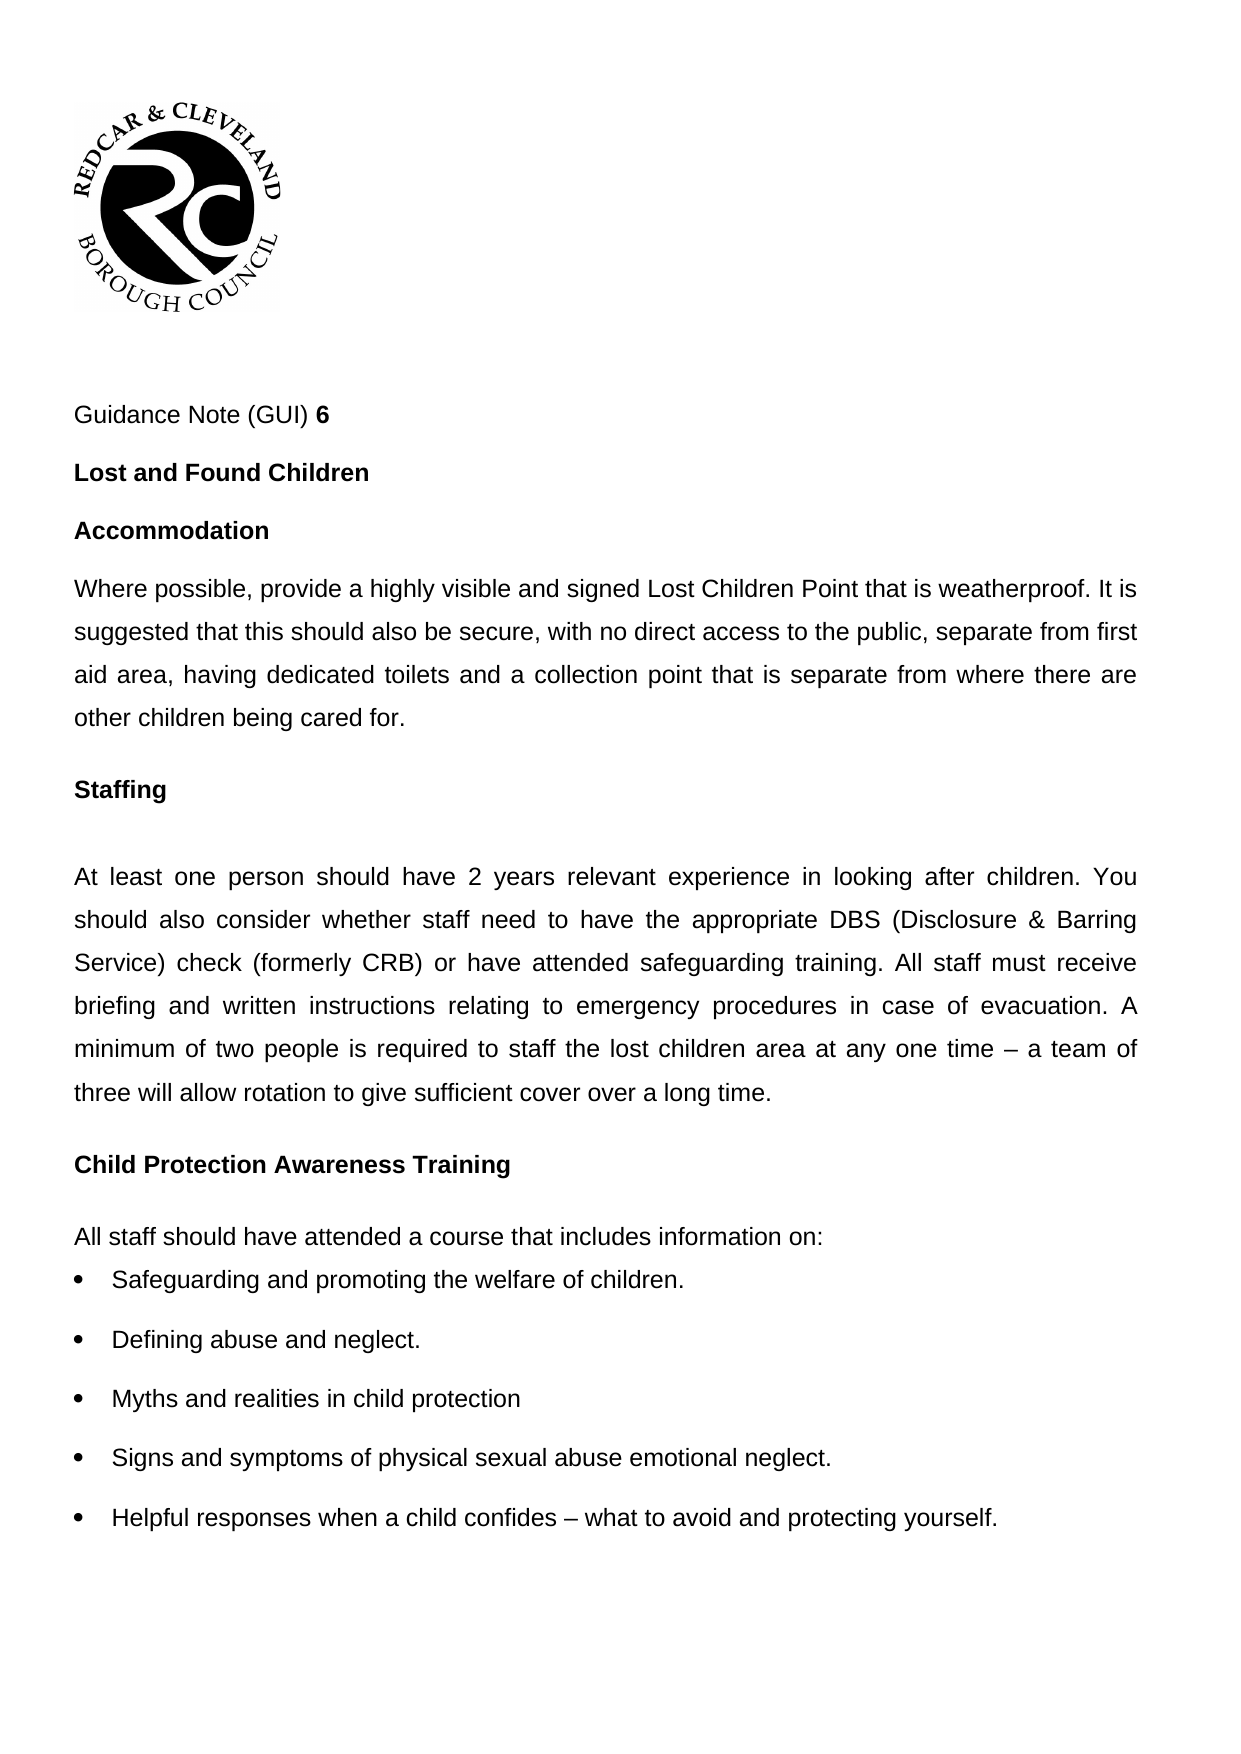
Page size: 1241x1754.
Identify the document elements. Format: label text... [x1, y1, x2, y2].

list Safeguarding and promoting the welfare of children. [74, 1265, 1093, 1294]
text Where possible, provide a highly visible and signed Lost Children Point that is weatherproof. It is suggested that this should also be secure, with no direct access to the public, separate from first aid area, having dedicated toilets and a collection point that is separate from where there are other children being cared for. [74, 574, 1139, 732]
text All staff should have attended a course that includes information on: [74, 1222, 1139, 1251]
list Helpful responses when a child confides – what to avoid and protecting yourself. [74, 1503, 1093, 1532]
text At least one person should have 2 years relevant experience in looking after children. You should also consider whether staff need to have the appropriate DBS (Disclosure & Barring Service) check (formerly CRB) or have attended safeguarding training. All staff must receive briefing and written instructions relating to emergency procedures in case of evacuation. A minimum of two people is required to staff the lost children area at any one time – a team of three will allow rotation to give sufficient cover over a long time. [74, 862, 1139, 1106]
text Guidance Note (GUI) 6 [74, 400, 1139, 429]
list Signs and symptoms of physical sexual abuse emotional neglect. [74, 1443, 1093, 1472]
text Child Protection Awareness Training [74, 1150, 1139, 1179]
list Defining abuse and neglect. [74, 1325, 1093, 1353]
text Lost and Found Children [74, 458, 1139, 487]
list Myths and realities in child protection [74, 1384, 1093, 1413]
text Accommodation [74, 516, 1139, 545]
text Staffing [74, 775, 1139, 804]
picture [73, 102, 281, 312]
